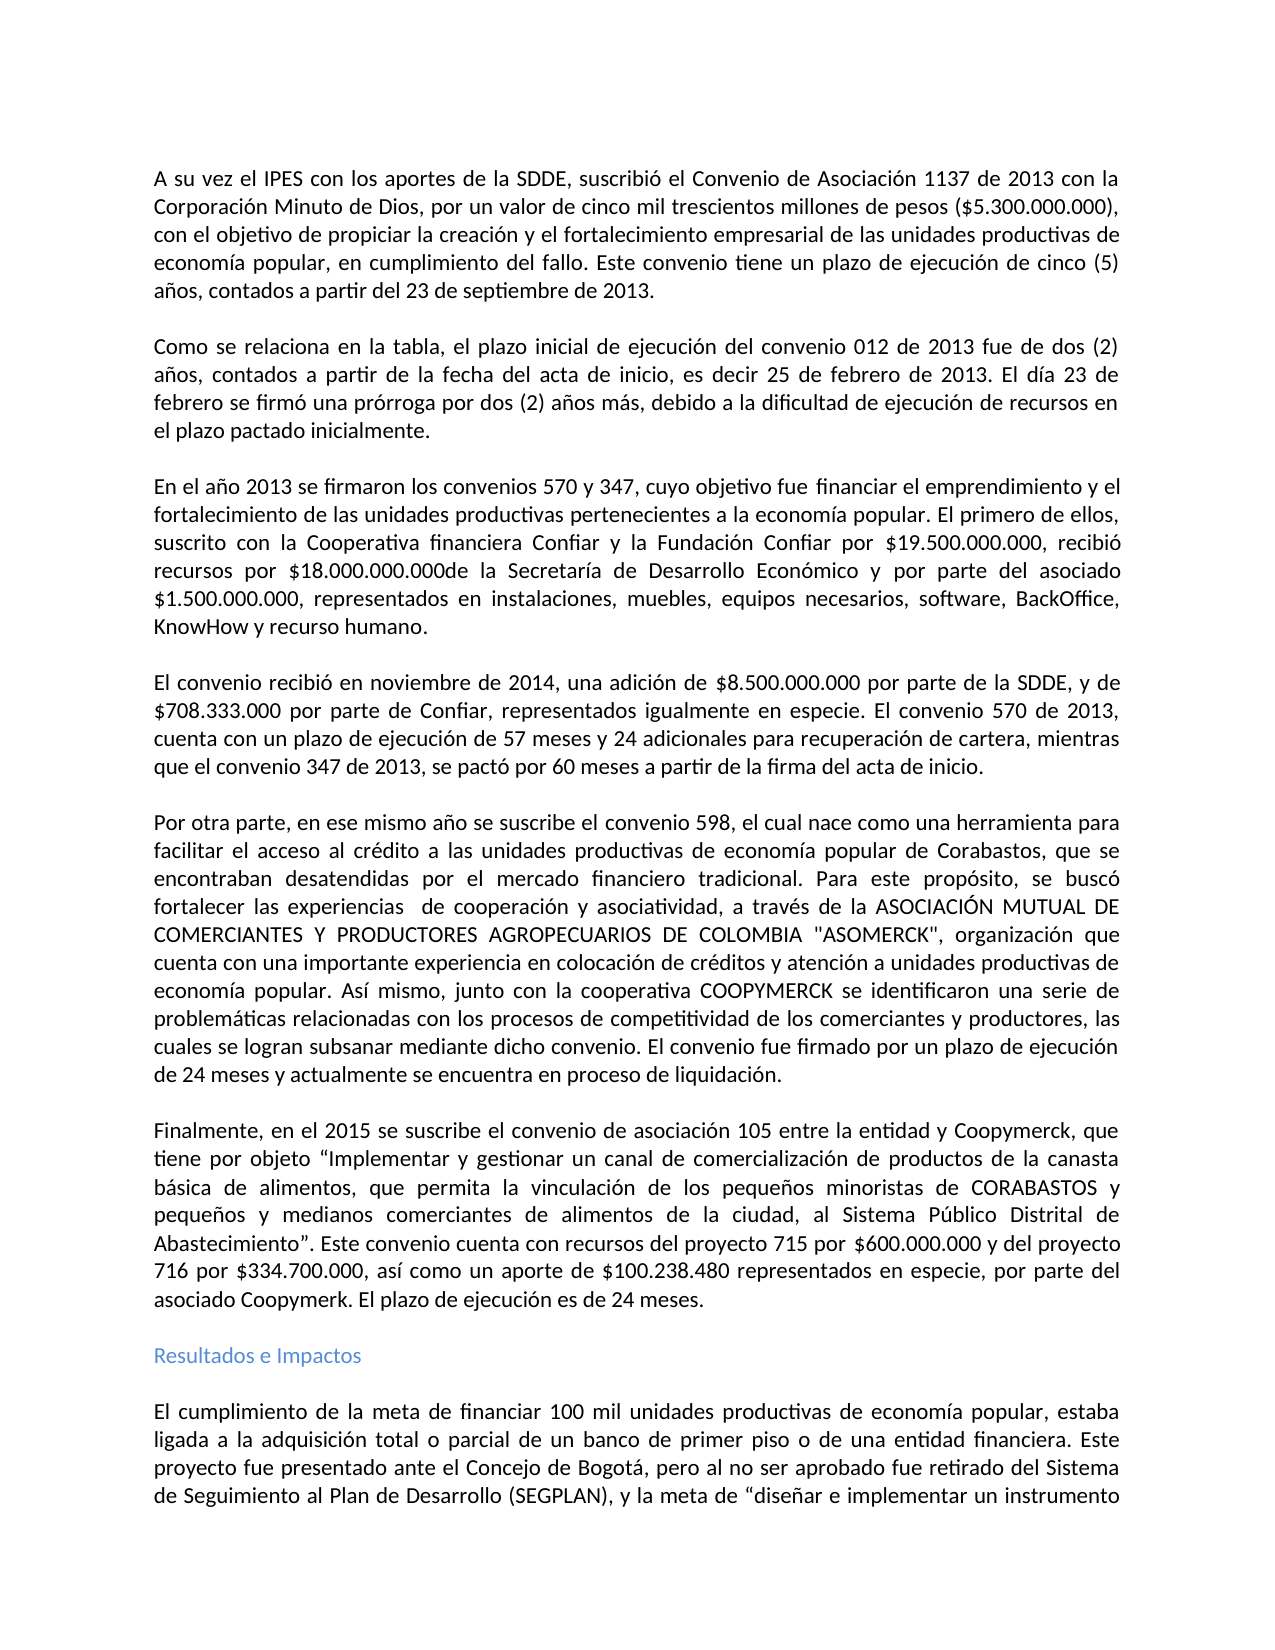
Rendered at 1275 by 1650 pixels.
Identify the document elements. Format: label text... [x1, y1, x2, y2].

text Resultados e Impactos [153, 1341, 1121, 1369]
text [153, 1397, 1121, 1509]
text En el año 2013 se firmaron los convenios 570 y 347, cuyo objetivo fue financiar el emprendimiento y el fortalecimiento de las unidades productivas pertenecientes a la economía popular. El primero de ellos, suscrito con la Cooperativa financiera Confiar y la Fundación Confiar por $19.500.000.000, recibió recursos por $18.000.000.000de la Secretaría de Desarrollo Económico y por parte del asociado $1.500.000.000, representados en instalaciones, muebles, equipos necesarios, software, BackOffice, KnowHow y recurso humano. [153, 472, 1121, 640]
list A su vez el IPES con los aportes de la SDDE, suscribió el Convenio de Asociación 1137 de 2013 con la Corporación Minuto de Dios, por un valor de cinco mil trescientos millones de pesos ($5.300.000.000), con el objetivo de propiciar la creación y el fortalecimiento empresarial de las unidades productivas de economía popular, en cumplimiento del fallo. Este convenio tiene un plazo de ejecución de cinco (5) años, contados a partir del 23 de septiembre de 2013. [153, 164, 1121, 304]
text Finalmente, en el 2015 se suscribe el convenio de asociación 105 entre la entidad y Coopymerck, que tiene por objeto “Implementar y gestionar un canal de comercialización de productos de la canasta básica de alimentos, que permita la vinculación de los pequeños minoristas de CORABASTOS y pequeños y medianos comerciantes de alimentos de la ciudad, al Sistema Público Distrital de Abastecimiento”. Este convenio cuenta con recursos del proyecto 715 por $600.000.000 y del proyecto 716 por $334.700.000, así como un aporte de $100.238.480 representados en especie, por parte del asociado Coopymerk. El plazo de ejecución es de 24 meses. [153, 1117, 1121, 1313]
text Por otra parte, en ese mismo año se suscribe el convenio 598, el cual nace como una herramienta para facilitar el acceso al crédito a las unidades productivas de economía popular de Corabastos, que se encontraban desatendidas por el mercado financiero tradicional. Para este propósito, se buscó fortalecer las experiencias de cooperación y asociatividad, a través de la ASOCIACIÓN MUTUAL DE COMERCIANTES Y PRODUCTORES AGROPECUARIOS DE COLOMBIA "ASOMERCK", organización que cuenta con una importante experiencia en colocación de créditos y atención a unidades productivas de economía popular. Así mismo, junto con la cooperativa COOPYMERCK se identificaron una serie de problemáticas relacionadas con los procesos de competitividad de los comerciantes y productores, las cuales se logran subsanar mediante dicho convenio. El convenio fue firmado por un plazo de ejecución de 24 meses y actualmente se encuentra en proceso de liquidación. [153, 808, 1121, 1088]
text Como se relaciona en la tabla, el plazo inicial de ejecución del convenio 012 de 2013 fue de dos (2) años, contados a partir de la fecha del acta de inicio, es decir 25 de febrero de 2013. El día 23 de febrero se firmó una prórroga por dos (2) años más, debido a la dificultad de ejecución de recursos en el plazo pactado inicialmente. [153, 332, 1121, 444]
text El convenio recibió en noviembre de 2014, una adición de $8.500.000.000 por parte de la SDDE, y de $708.333.000 por parte de Confiar, representados igualmente en especie. El convenio 570 de 2013, cuenta con un plazo de ejecución de 57 meses y 24 adicionales para recuperación de cartera, mientras que el convenio 347 de 2013, se pactó por 60 meses a partir de la firma del acta de inicio. [153, 668, 1121, 780]
